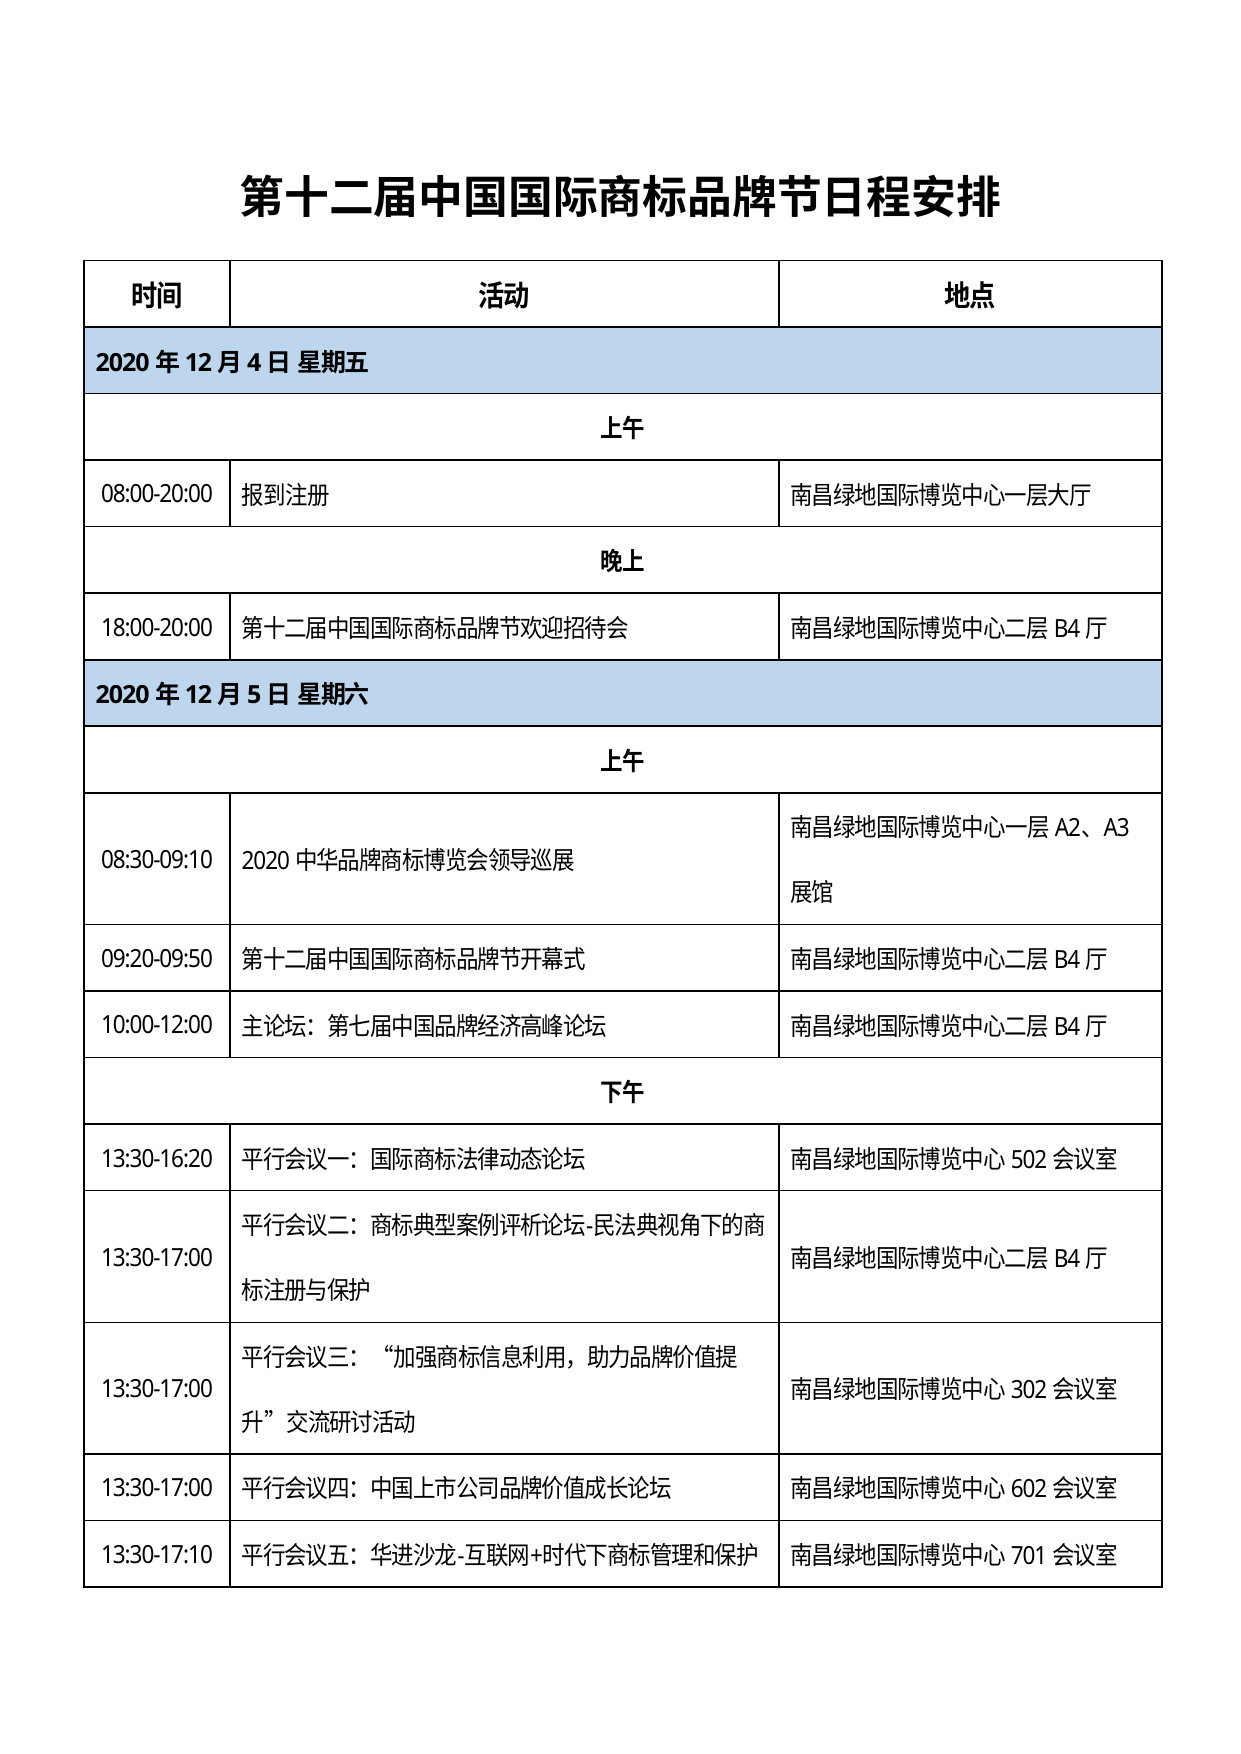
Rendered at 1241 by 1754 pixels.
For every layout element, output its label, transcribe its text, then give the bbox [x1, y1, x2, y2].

table_cell 13:30-17:10 [85, 1521, 229, 1586]
table_cell 上午 [85, 394, 1161, 459]
text 第十二届中国国际商标品牌节日程安排 [187, 162, 1053, 227]
table_cell 南昌绿地国际博览中心二层B4厅 [780, 594, 1161, 659]
table_cell 平行会议二：商标典型案例评析论坛-民法典视角下的商标注册与保护 [231, 1191, 778, 1321]
table_cell 平行会议三：“加强商标信息利用，助力品牌价值提升”交流研讨活动 [231, 1323, 778, 1453]
table_cell 报到注册 [231, 461, 778, 526]
table_cell 13:30-17:00 [85, 1323, 229, 1453]
table_cell 平行会议四：中国上市公司品牌价值成长论坛 [231, 1455, 778, 1519]
table_cell 09:20-09:50 [85, 925, 229, 990]
table_cell 南昌绿地国际博览中心一层A2、A3展馆 [780, 794, 1161, 923]
table_cell 13:30-17:00 [85, 1191, 229, 1321]
table_cell 第十二届中国国际商标品牌节开幕式 [231, 925, 778, 990]
table_cell 南昌绿地国际博览中心701会议室 [780, 1521, 1161, 1586]
table_cell 主论坛：第七届中国品牌经济高峰论坛 [231, 992, 778, 1057]
table_cell 13:30-17:00 [85, 1455, 229, 1519]
table_cell 2020 年 12月 5日 星期六 [85, 661, 1161, 725]
table_cell 南昌绿地国际博览中心一层大厅 [780, 461, 1161, 526]
table_cell 08:30-09:10 [85, 794, 229, 923]
table_header 活动 [231, 261, 778, 326]
table_cell 上午 [85, 727, 1161, 792]
table_cell 18:00-20:00 [85, 594, 229, 659]
table_cell 南昌绿地国际博览中心502会议室 [780, 1125, 1161, 1190]
table_cell 2020 年 12月 4日 星期五 [85, 328, 1161, 393]
table_cell 2020中华品牌商标博览会领导巡展 [231, 794, 778, 923]
table_cell 第十二届中国国际商标品牌节欢迎招待会 [231, 594, 778, 659]
table_header 地点 [780, 261, 1161, 326]
table_cell 13:30-16:20 [85, 1125, 229, 1190]
table_cell 下午 [85, 1058, 1161, 1123]
table_cell 南昌绿地国际博览中心二层B4厅 [780, 992, 1161, 1057]
table_header 时间 [85, 261, 229, 326]
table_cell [231, 1521, 778, 1586]
table_cell 南昌绿地国际博览中心二层B4厅 [780, 925, 1161, 990]
table_cell 南昌绿地国际博览中心302会议室 [780, 1323, 1161, 1453]
table_cell 08:00-20:00 [85, 461, 229, 526]
table_cell 10:00-12:00 [85, 992, 229, 1057]
table_cell 平行会议一：国际商标法律动态论坛 [231, 1125, 778, 1190]
table_cell 南昌绿地国际博览中心二层B4厅 [780, 1191, 1161, 1321]
table_cell 晚上 [85, 527, 1161, 592]
table_cell 南昌绿地国际博览中心602会议室 [780, 1455, 1161, 1519]
